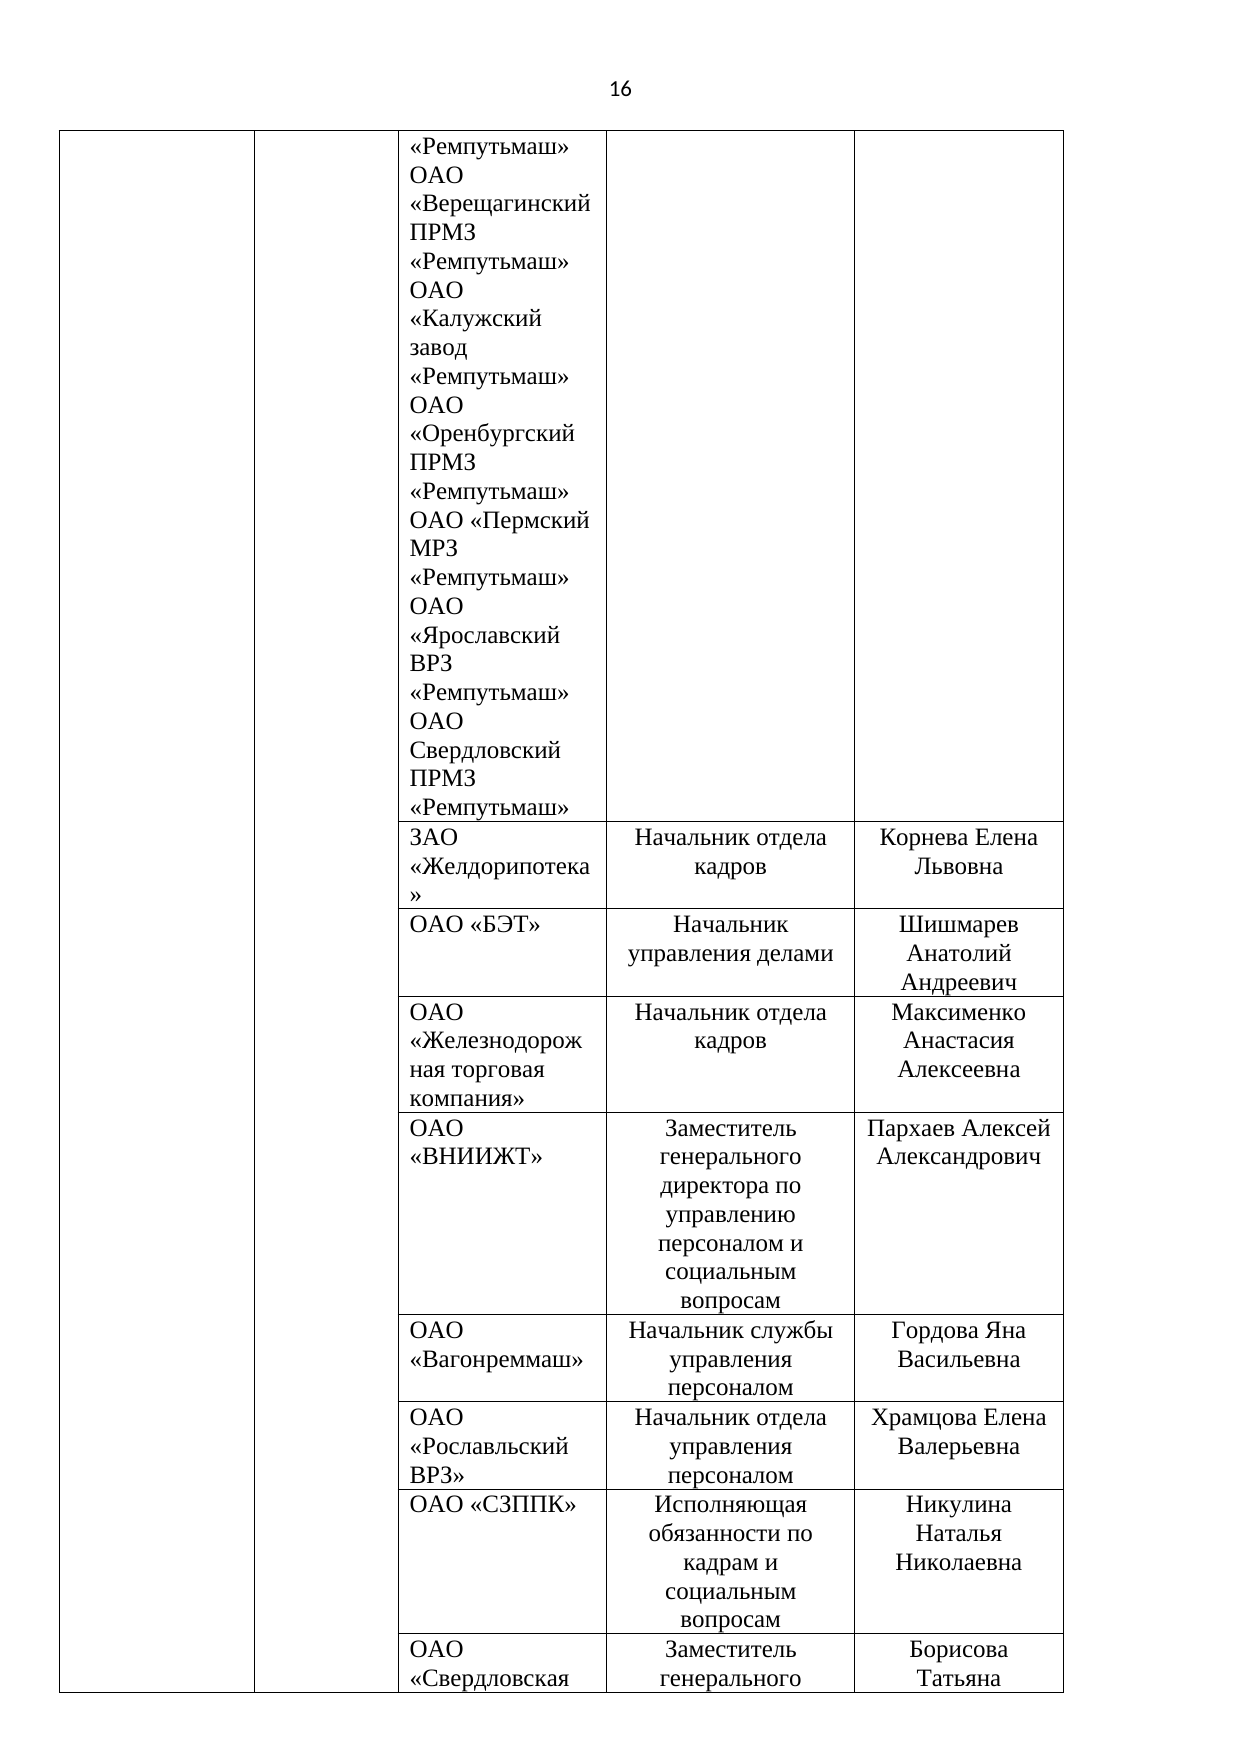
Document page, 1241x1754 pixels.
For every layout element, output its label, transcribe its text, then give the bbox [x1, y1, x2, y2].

table_cell Начальник службы управления персоналом [607, 1315, 854, 1401]
table_cell Начальник отдела управления персоналом [607, 1402, 854, 1488]
table_cell OАО «Железнодорожная торговая компания» [399, 997, 606, 1112]
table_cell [607, 1634, 854, 1692]
table_cell Заместитель генерального директора по управлению персоналом и социальным вопросам [607, 1113, 854, 1314]
table_cell Исполняющая обязанности по кадрам и социальным вопросам [607, 1490, 854, 1633]
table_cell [855, 1634, 1063, 1692]
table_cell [855, 131, 1063, 821]
table_cell ЗАО «Желдорипотека» [399, 822, 606, 908]
table_cell Максименко Анастасия Алексеевна [855, 997, 1063, 1112]
table_cell Начальник отдела кадров [607, 997, 854, 1112]
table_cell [399, 1634, 606, 1692]
table_cell Начальник управления делами [607, 909, 854, 996]
table_cell ОАО «Вагонреммаш» [399, 1315, 606, 1401]
table_cell ОАО «ВНИИЖТ» [399, 1113, 606, 1314]
table_cell Корнева Елена Львовна [855, 822, 1063, 908]
table_cell Шишмарев Анатолий Андреевич [855, 909, 1063, 996]
table_cell ОАО «СЗППК» [399, 1490, 606, 1633]
table_cell Начальник отдела кадров [607, 822, 854, 908]
table_cell Пархаев Алексей Александрович [855, 1113, 1063, 1314]
table_cell ОАО «БЭТ» [399, 909, 606, 996]
table_cell ОАО «Рославльский ВРЗ» [399, 1402, 606, 1488]
table_cell Храмцова Елена Валерьевна [855, 1402, 1063, 1488]
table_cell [399, 131, 606, 821]
table_cell Гордова Яна Васильевна [855, 1315, 1063, 1401]
table_cell Никулина Наталья Николаевна [855, 1490, 1063, 1633]
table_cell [607, 131, 854, 821]
